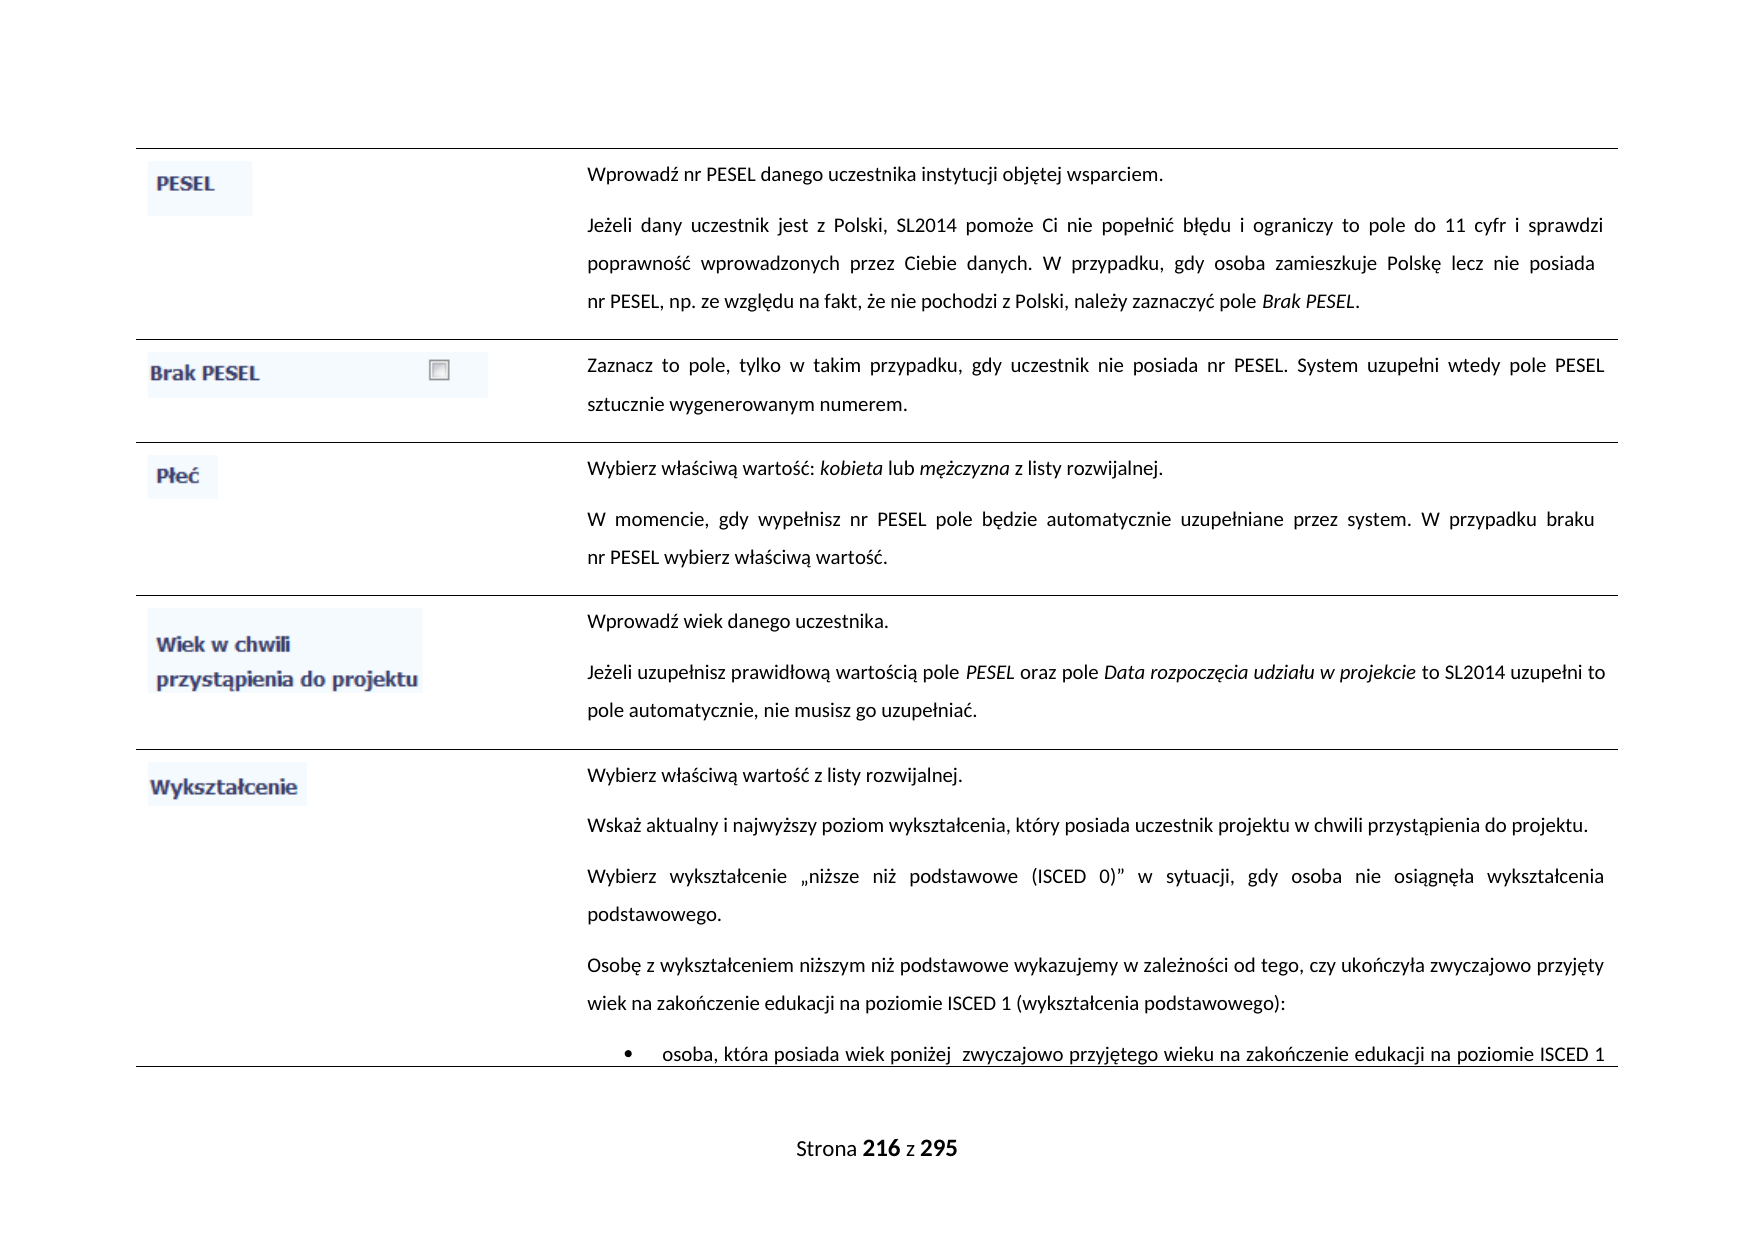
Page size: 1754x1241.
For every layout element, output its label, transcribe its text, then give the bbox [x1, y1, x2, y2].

table_cell [136, 443, 576, 595]
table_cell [576, 750, 1618, 1066]
picture [147, 352, 489, 398]
table_cell Wprowadź wiek danego uczestnika. Jeżeli uzupełnisz prawidłową wartością pole PESEL oraz pole Data rozpoczęcia udziału w projekcie to SL2014 uzupełni to pole automatycznie, nie musisz go uzupełniać. [576, 596, 1618, 748]
table_cell [136, 149, 576, 339]
table_cell [136, 340, 576, 442]
table_cell Zaznacz to pole, tylko w takim przypadku, gdy uczestnik nie posiada nr PESEL. System uzupełni wtedy pole PESEL sztucznie wygenerowanym numerem. [576, 340, 1618, 442]
table_cell [136, 750, 576, 1066]
table_cell Wybierz właściwą wartość: kobieta lub mężczyzna z listy rozwijalnej. W momencie, gdy wypełnisz nr PESEL pole będzie automatycznie uzupełniane przez system. W przypadku braku nr PESEL wybierz właściwą wartość. [576, 443, 1618, 595]
picture [147, 762, 307, 806]
picture [147, 608, 423, 693]
picture [147, 455, 218, 499]
table_cell [136, 596, 576, 748]
table_cell Wprowadź nr PESEL danego uczestnika instytucji objętej wsparciem. Jeżeli dany uczestnik jest z Polski, SL2014 pomoże Ci nie popełnić błędu i ograniczy to pole do 11 cyfr i sprawdzi poprawność wprowadzonych przez Ciebie danych. W przypadku, gdy osoba zamieszkuje Polskę lecz nie posiada nr PESEL, np. ze względu na fakt, że nie pochodzi z Polski, należy zaznaczyć pole Brak PESEL. [576, 149, 1618, 339]
picture [147, 161, 253, 216]
